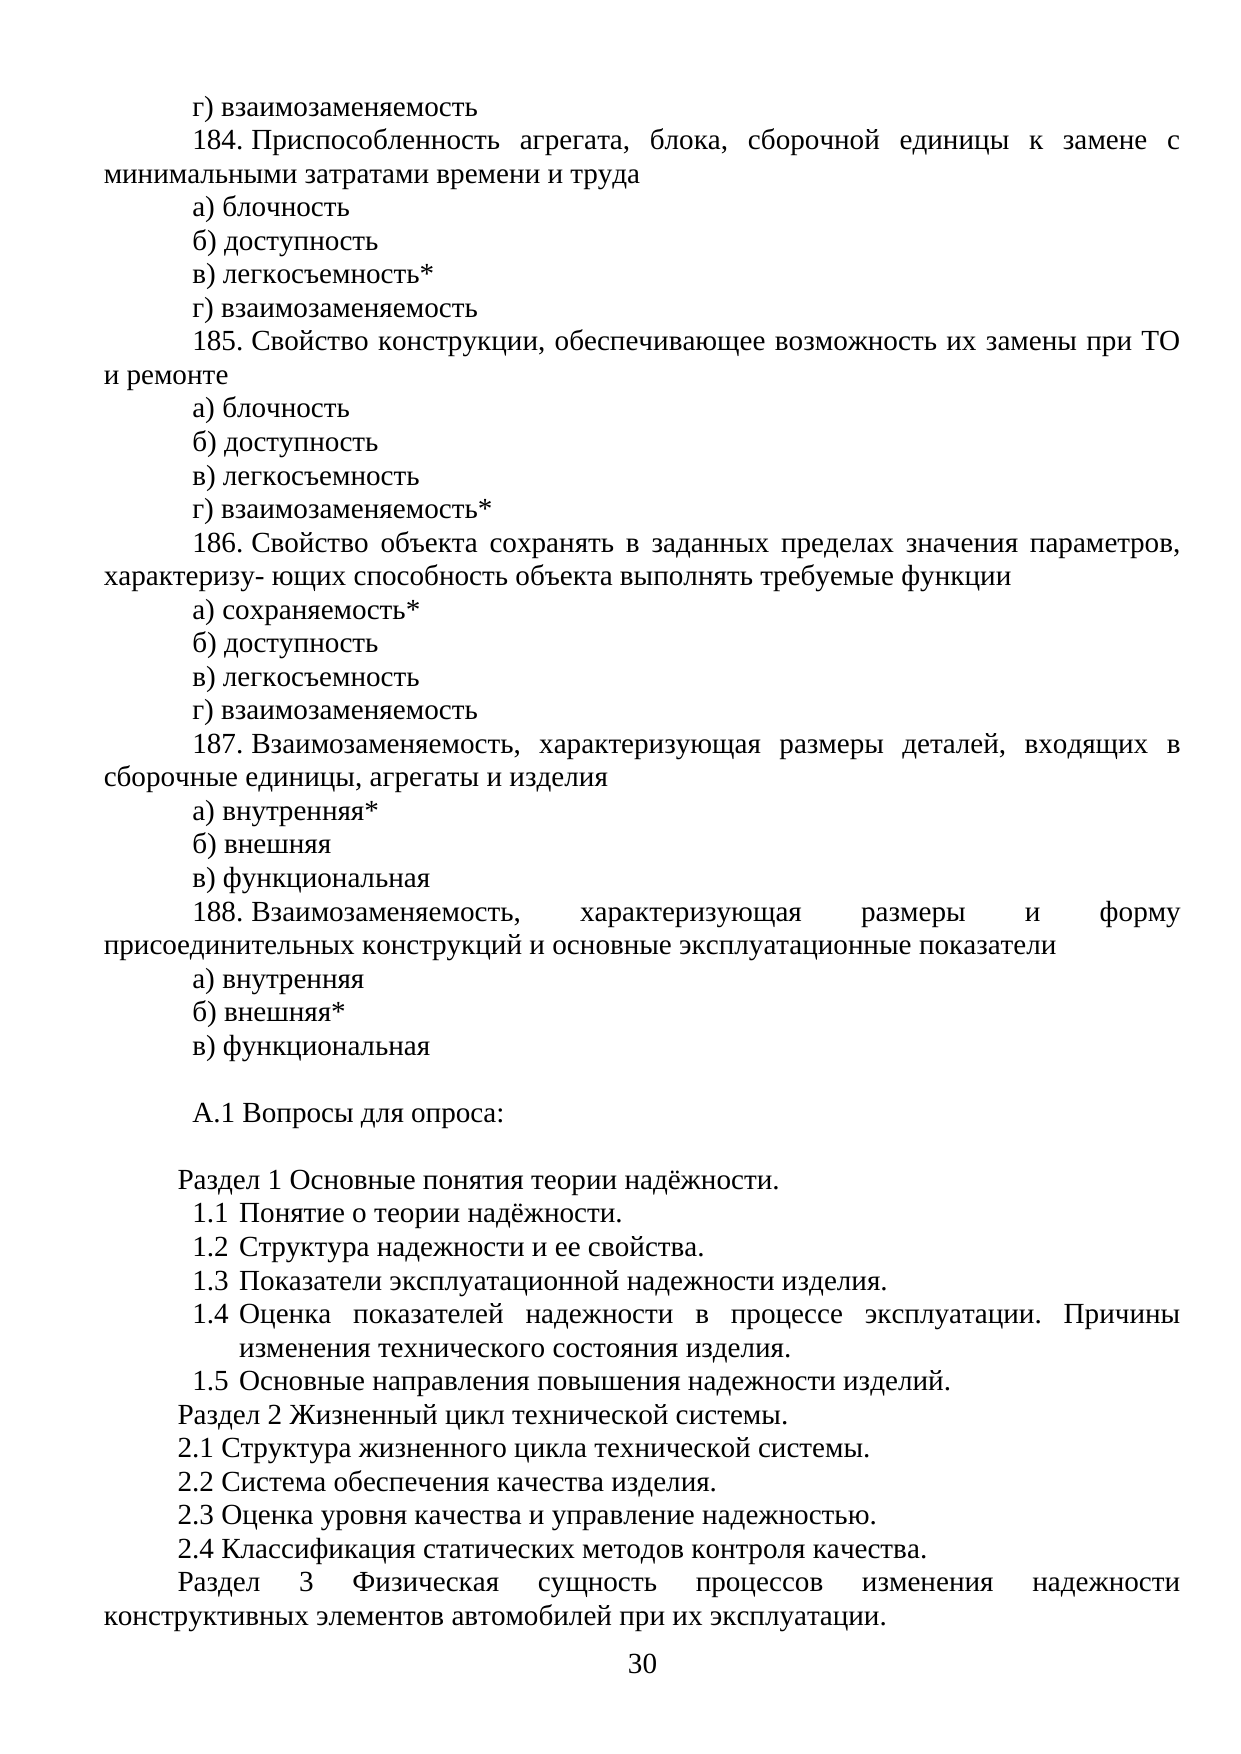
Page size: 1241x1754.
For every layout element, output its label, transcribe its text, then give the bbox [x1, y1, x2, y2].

list Показатели эксплуатационной надежности изделия. [192, 1263, 1181, 1296]
text в) функциональная [103, 860, 1181, 894]
text 185. Свойство конструкции, обеспечивающее возможность их замены при ТО и ремонте [103, 323, 1181, 391]
list Основные направления повышения надежности изделий. [192, 1363, 1181, 1397]
text в) легкосъемность [103, 458, 1181, 491]
text г) взаимозаменяемость [103, 692, 1181, 726]
text б) внешняя [103, 827, 1181, 860]
text а) сохраняемость* [103, 592, 1181, 625]
text в) функциональная [103, 1028, 1181, 1061]
text 184. Приспособленность агрегата, блока, сборочной единицы к замене с минимальными затратами времени и труда [103, 122, 1181, 189]
text б) доступность [103, 223, 1181, 256]
text в) легкосъемность* [103, 256, 1181, 290]
list Понятие о теории надёжности. [192, 1196, 1181, 1229]
text 187. Взаимозаменяемость, характеризующая размеры деталей, входящих в сборочные единицы, агрегаты и изделия [103, 726, 1181, 793]
text Раздел 2 Жизненный цикл технической системы. [103, 1397, 1181, 1430]
text г) взаимозаменяемость* [103, 491, 1181, 525]
text а) блочность [103, 189, 1181, 223]
text б) доступность [103, 625, 1181, 659]
text г) взаимозаменяемость [103, 89, 1181, 122]
text г) взаимозаменяемость [103, 290, 1181, 323]
text 2.1 Структура жизненного цикла технической системы. [103, 1430, 1181, 1464]
text 188. Взаимозаменяемость, характеризующая размеры и форму присоединительных конструкций и основные эксплуатационные показатели [103, 894, 1181, 961]
text а) блочность [103, 391, 1181, 424]
text 2.3 Оценка уровня качества и управление надежностью. [103, 1497, 1181, 1531]
list Оценка показателей надежности в процессе эксплуатации. Причины изменения технического состояния изделия. [192, 1296, 1181, 1363]
text 2.2 Система обеспечения качества изделия. [103, 1464, 1181, 1497]
text 2.4 Классификация статических методов контроля качества. [103, 1531, 1181, 1564]
text а) внутренняя* [103, 793, 1181, 827]
text б) внешняя* [103, 994, 1181, 1028]
list Структура надежности и ее свойства. [192, 1229, 1181, 1263]
text в) легкосъемность [103, 659, 1181, 692]
text 186. Свойство объекта сохранять в заданных пределах значения параметров, характеризу- ющих способность объекта выполнять требуемые функции [103, 525, 1181, 592]
text Раздел 1 Основные понятия теории надёжности. [103, 1162, 1181, 1196]
text б) доступность [103, 424, 1181, 458]
text а) внутренняя [103, 961, 1181, 994]
text Раздел 3 Физическая сущность процессов изменения надежности конструктивных элементов автомобилей при их эксплуатации. [103, 1564, 1181, 1632]
text А.1 Вопросы для опроса: [103, 1095, 1181, 1128]
